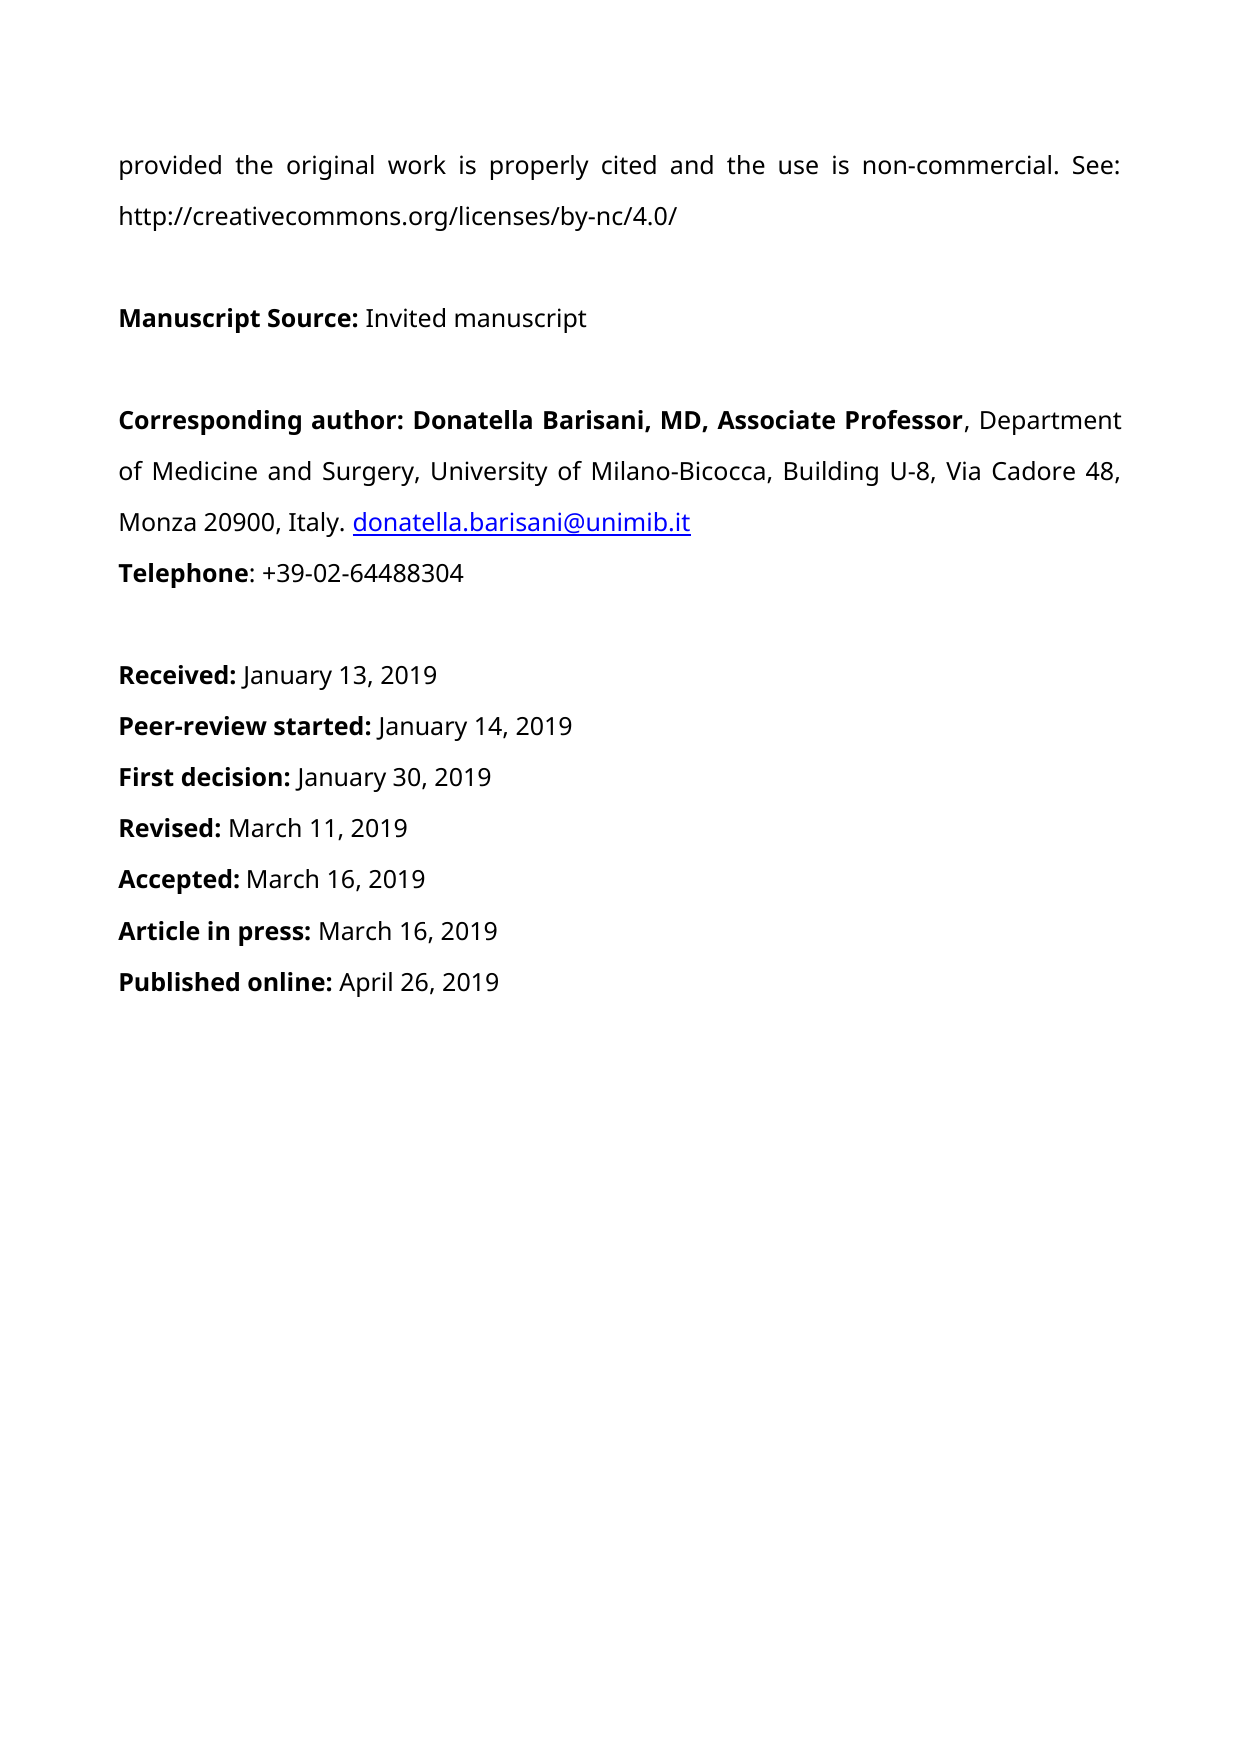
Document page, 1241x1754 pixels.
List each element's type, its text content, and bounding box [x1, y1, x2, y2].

text Published online: April 26, 2019 [118, 964, 1122, 998]
text Peer-review started: January 14, 2019 [118, 709, 1122, 743]
text First decision: January 30, 2019 [118, 760, 1122, 794]
text Corresponding author: Donatella Barisani, MD, Associate Professor, Department of Medicine and Surgery, University of Milano-Bicocca, Building U-8, Via Cadore 48, Monza 20900, Italy. donatella.barisani@unimib.it [118, 403, 1122, 539]
text Accepted: March 16, 2019 [118, 862, 1122, 896]
text Telephone: +39-02-64488304 [118, 556, 1122, 590]
text Article in press: March 16, 2019 [118, 913, 1122, 947]
text Received: January 13, 2019 [118, 658, 1122, 692]
text Manuscript Source: Invited manuscript [118, 301, 1122, 335]
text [118, 148, 1122, 233]
text Revised: March 11, 2019 [118, 811, 1122, 845]
